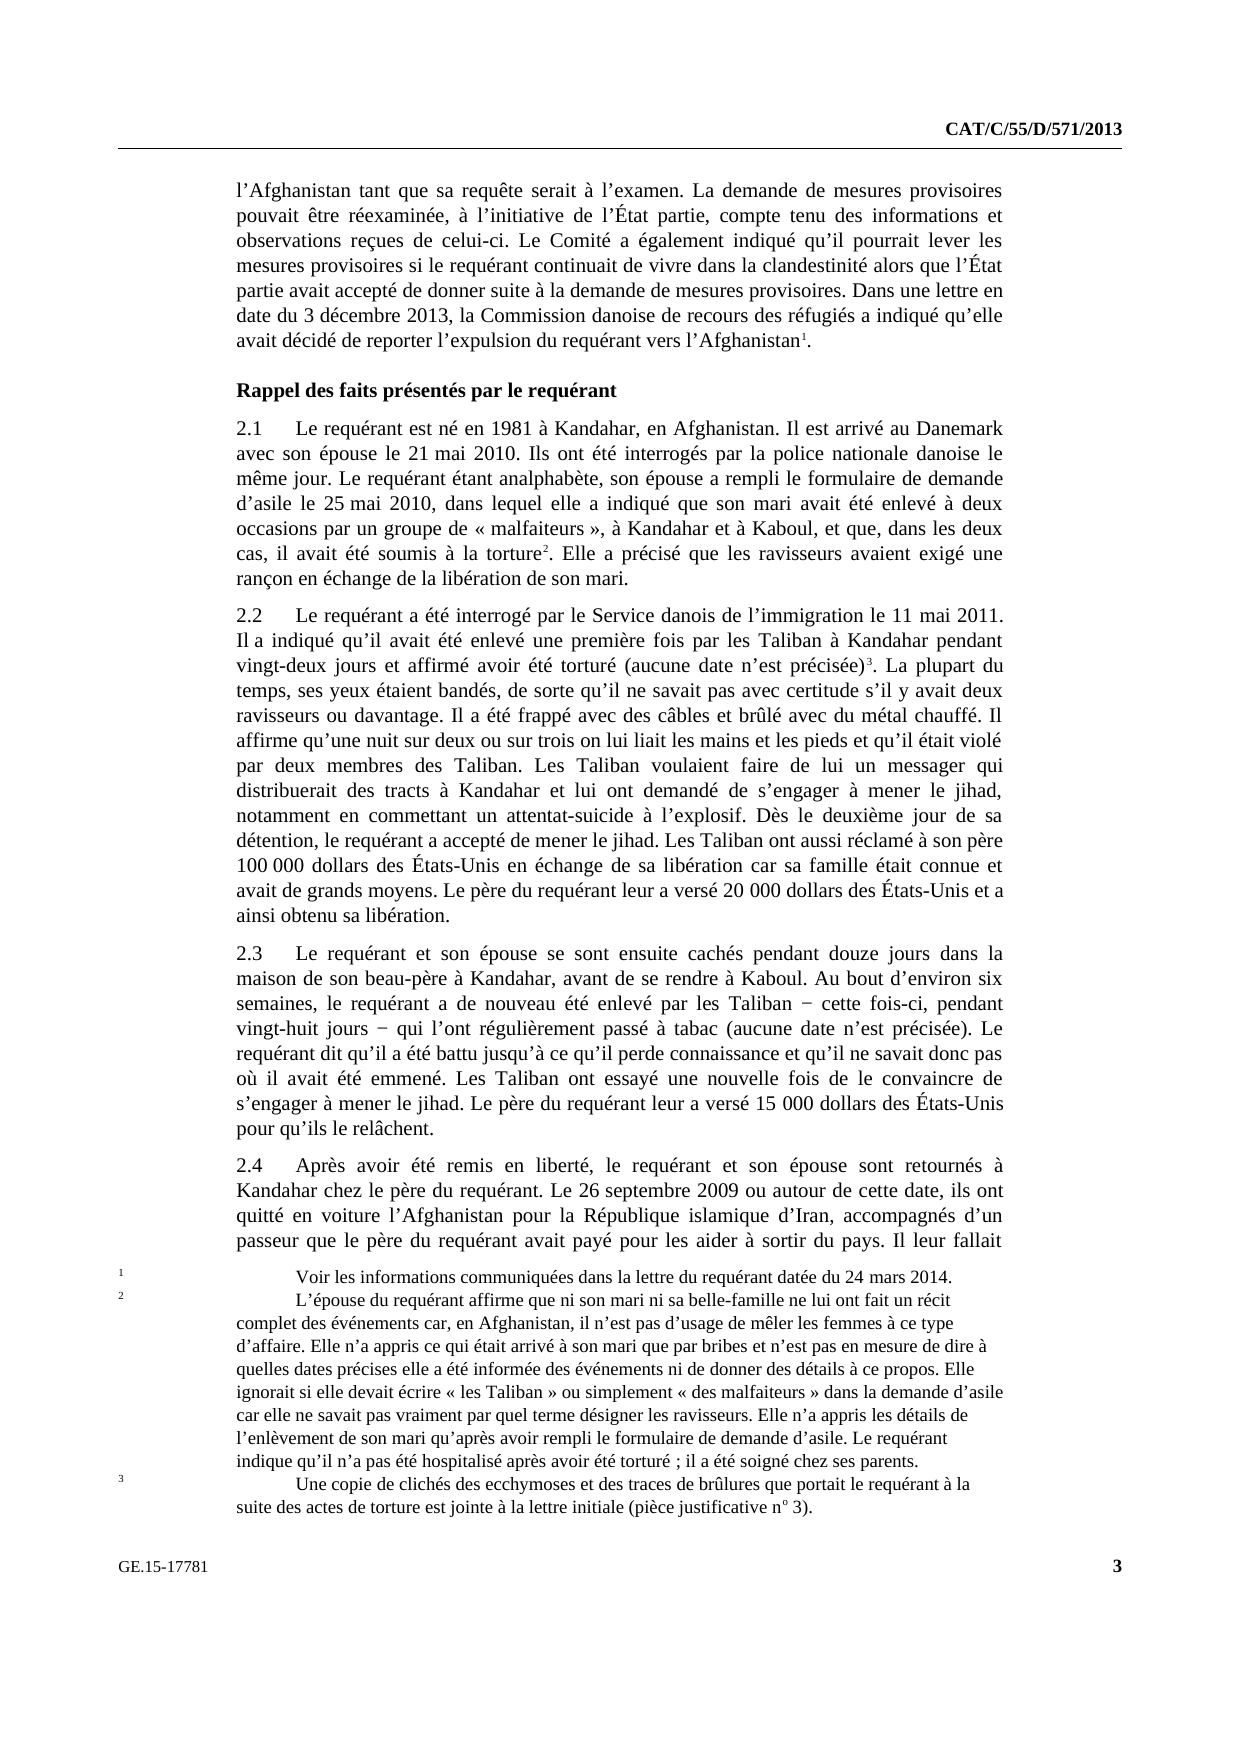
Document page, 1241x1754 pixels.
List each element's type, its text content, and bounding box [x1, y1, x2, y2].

text 2.2 Le requérant a été interrogé par le Service danois de l’immigration le 11 mai 2011. Il a indiqué qu’il avait été enlevé une première fois par les Taliban à Kandahar pendant vingt-deux jours et affirmé avoir été torturé (aucune date n’est précisée). La plupart du temps, ses yeux étaient bandés, de sorte qu’il ne savait pas avec certitude s’il y avait deux ravisseurs ou davantage. Il a été frappé avec des câbles et brûlé avec du métal chauffé. Il affirme qu’une nuit sur deux ou sur trois on lui liait les mains et les pieds et qu’il était violé par deux membres des Taliban. Les Taliban voulaient faire de lui un messager qui distribuerait des tracts à Kandahar et lui ont demandé de s’engager à mener le jihad, notamment en commettant un attentat-suicide à l’explosif. Dès le deuxième jour de sa détention, le requérant a accepté de mener le jihad. Les Taliban ont aussi réclamé à son père 100 000 dollars des États-Unis en échange de sa libération car sa famille était connue et avait de grands moyens. Le père du requérant leur a versé 20 000 dollars des États-Unis et a ainsi obtenu sa libération. [236, 602, 1004, 927]
text 2.3 Le requérant et son épouse se sont ensuite cachés pendant douze jours dans la maison de son beau-père à Kandahar, avant de se rendre à Kaboul. Au bout d’environ six semaines, le requérant a de nouveau été enlevé par les Taliban − cette fois-ci, pendant vingt-huit jours − qui l’ont régulièrement passé à tabac (aucune date n’est précisée). Le requérant dit qu’il a été battu jusqu’à ce qu’il perde connaissance et qu’il ne savait donc pas où il avait été emmené. Les Taliban ont essayé une nouvelle fois de le convaincre de s’engager à mener le jihad. Le père du requérant leur a versé 15 000 dollars des États-Unis pour qu’ils le relâchent. [236, 940, 1004, 1140]
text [236, 177, 1004, 352]
text 2.1 Le requérant est né en 1981 à Kandahar, en Afghanistan. Il est arrivé au Danemark avec son épouse le 21 mai 2010. Ils ont été interrogés par la police nationale danoise le même jour. Le requérant étant analphabète, son épouse a rempli le formulaire de demande d’asile le 25 mai 2010, dans lequel elle a indiqué que son mari avait été enlevé à deux occasions par un groupe de « malfaiteurs », à Kandahar et à Kaboul, et que, dans les deux cas, il avait été soumis à la torture. Elle a précisé que les ravisseurs avaient exigé une rançon en échange de la libération de son mari. [236, 415, 1004, 590]
text Rappel des faits présentés par le requérant [118, 377, 1004, 402]
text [236, 1152, 1004, 1252]
